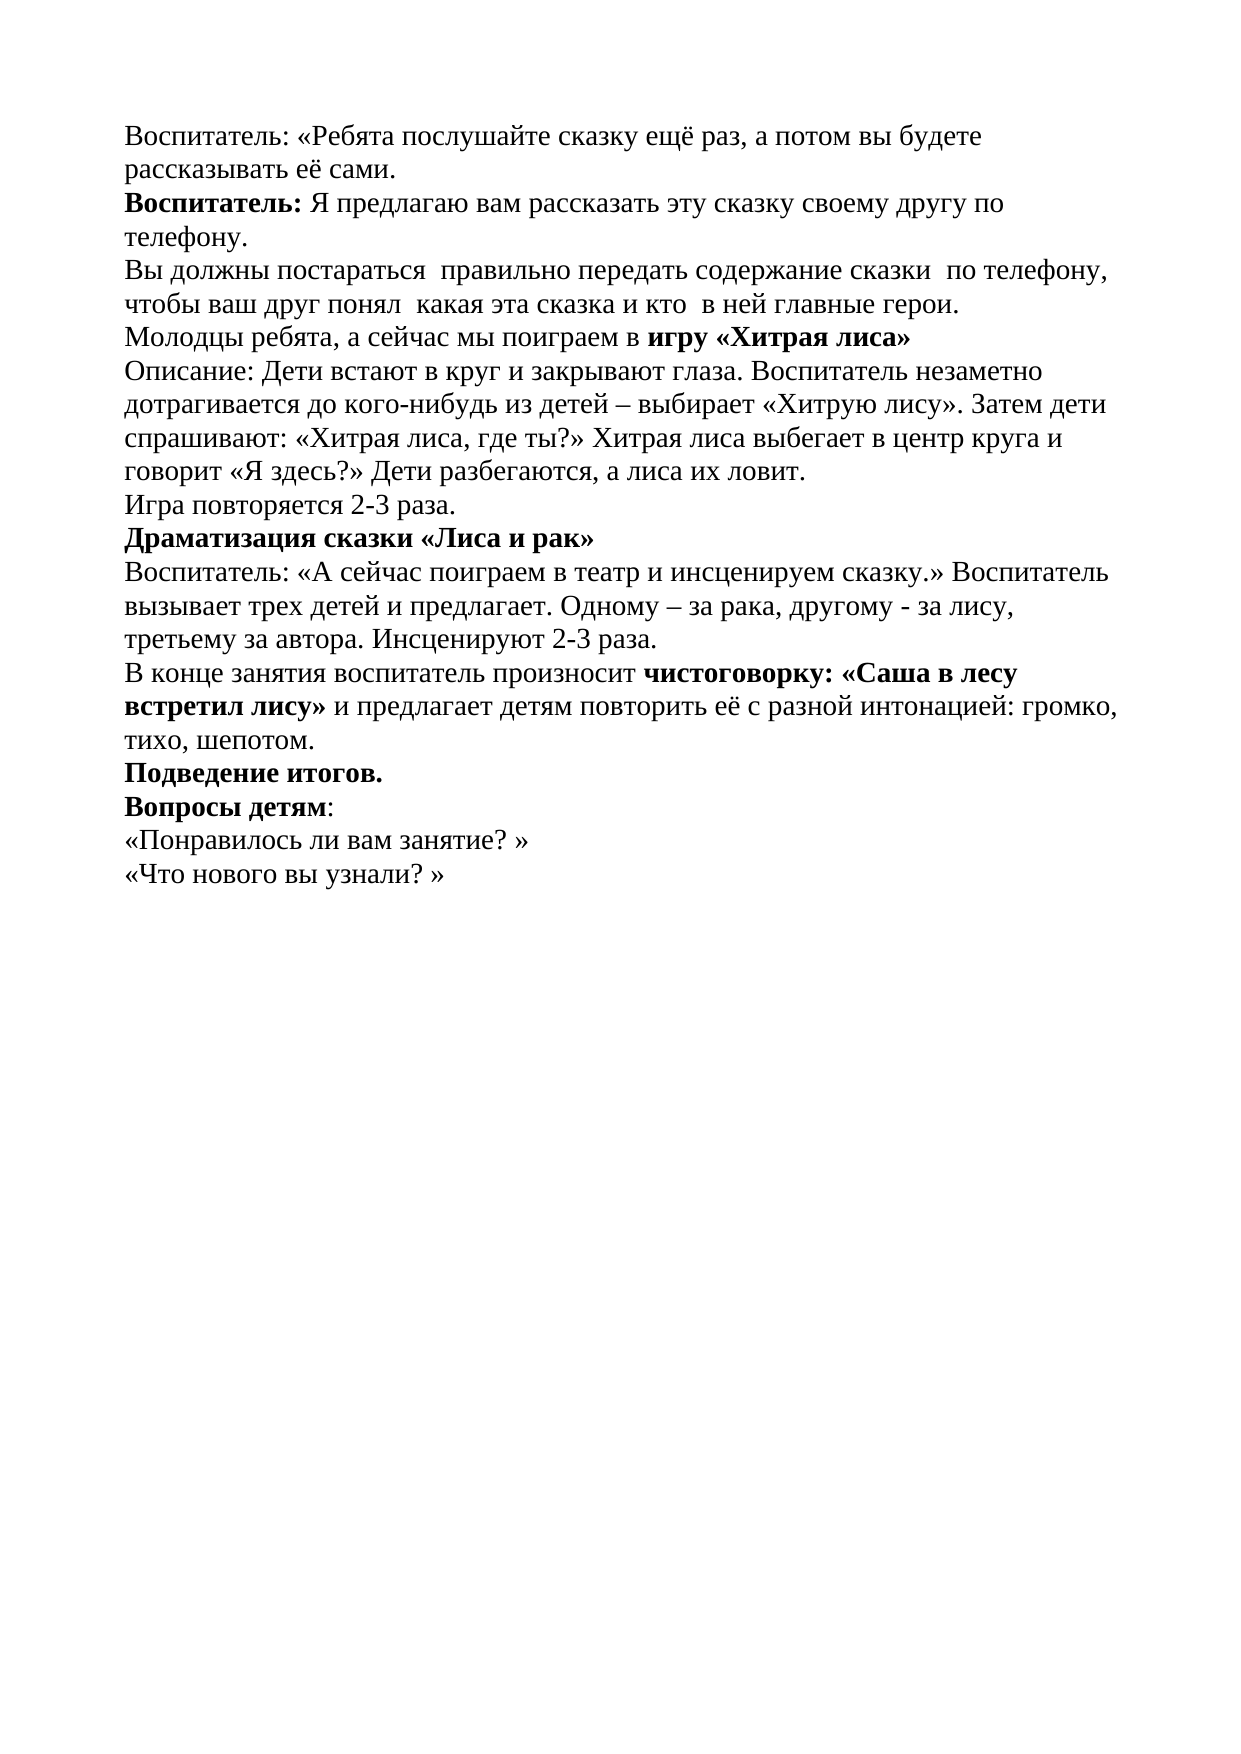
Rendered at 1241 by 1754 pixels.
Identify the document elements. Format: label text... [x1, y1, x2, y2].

text Молодцы ребята, а сейчас мы поиграем в игру «Хитрая лиса» [124, 319, 1122, 353]
text Подведение итогов. [124, 755, 1122, 789]
text Описание: Дети встают в круг и закрывают глаза. Воспитатель незаметно дотрагивается до кого-нибудь из детей – выбирает «Хитрую лису». Затем дети спрашивают: «Хитрая лиса, где ты?» Хитрая лиса выбегает в центр круга и говорит «Я здесь?» Дети разбегаются, а лиса их ловит. [124, 353, 1122, 487]
text Вопросы детям: [124, 789, 1122, 822]
text Воспитатель: «Ребята послушайте сказку ещё раз, а потом вы будете рассказывать её сами. [124, 118, 1122, 185]
text «Понравилось ли вам занятие? » [124, 822, 1122, 856]
text Драматизация сказки «Лиса и рак» [124, 521, 1122, 554]
text Игра повторяется 2-3 раза. [124, 487, 1122, 521]
text Воспитатель: «А сейчас поиграем в театр и инсценируем сказку.» Воспитатель вызывает трех детей и предлагает. Одному – за рака, другому - за лису, третьему за автора. Инсценируют 2-3 раза. [124, 554, 1122, 655]
text «Что нового вы узнали? » [124, 856, 1122, 889]
text В конце занятия воспитатель произносит чистоговорку: «Саша в лесу встретил лису» и предлагает детям повторить её с разной интонацией: громко, тихо, шепотом. [124, 655, 1122, 755]
text Воспитатель: Я предлагаю вам рассказать эту сказку своему другу по телефону. Вы должны постараться правильно передать содержание сказки по телефону, чтобы ваш друг понял какая эта сказка и кто в ней главные герои. [124, 185, 1122, 319]
